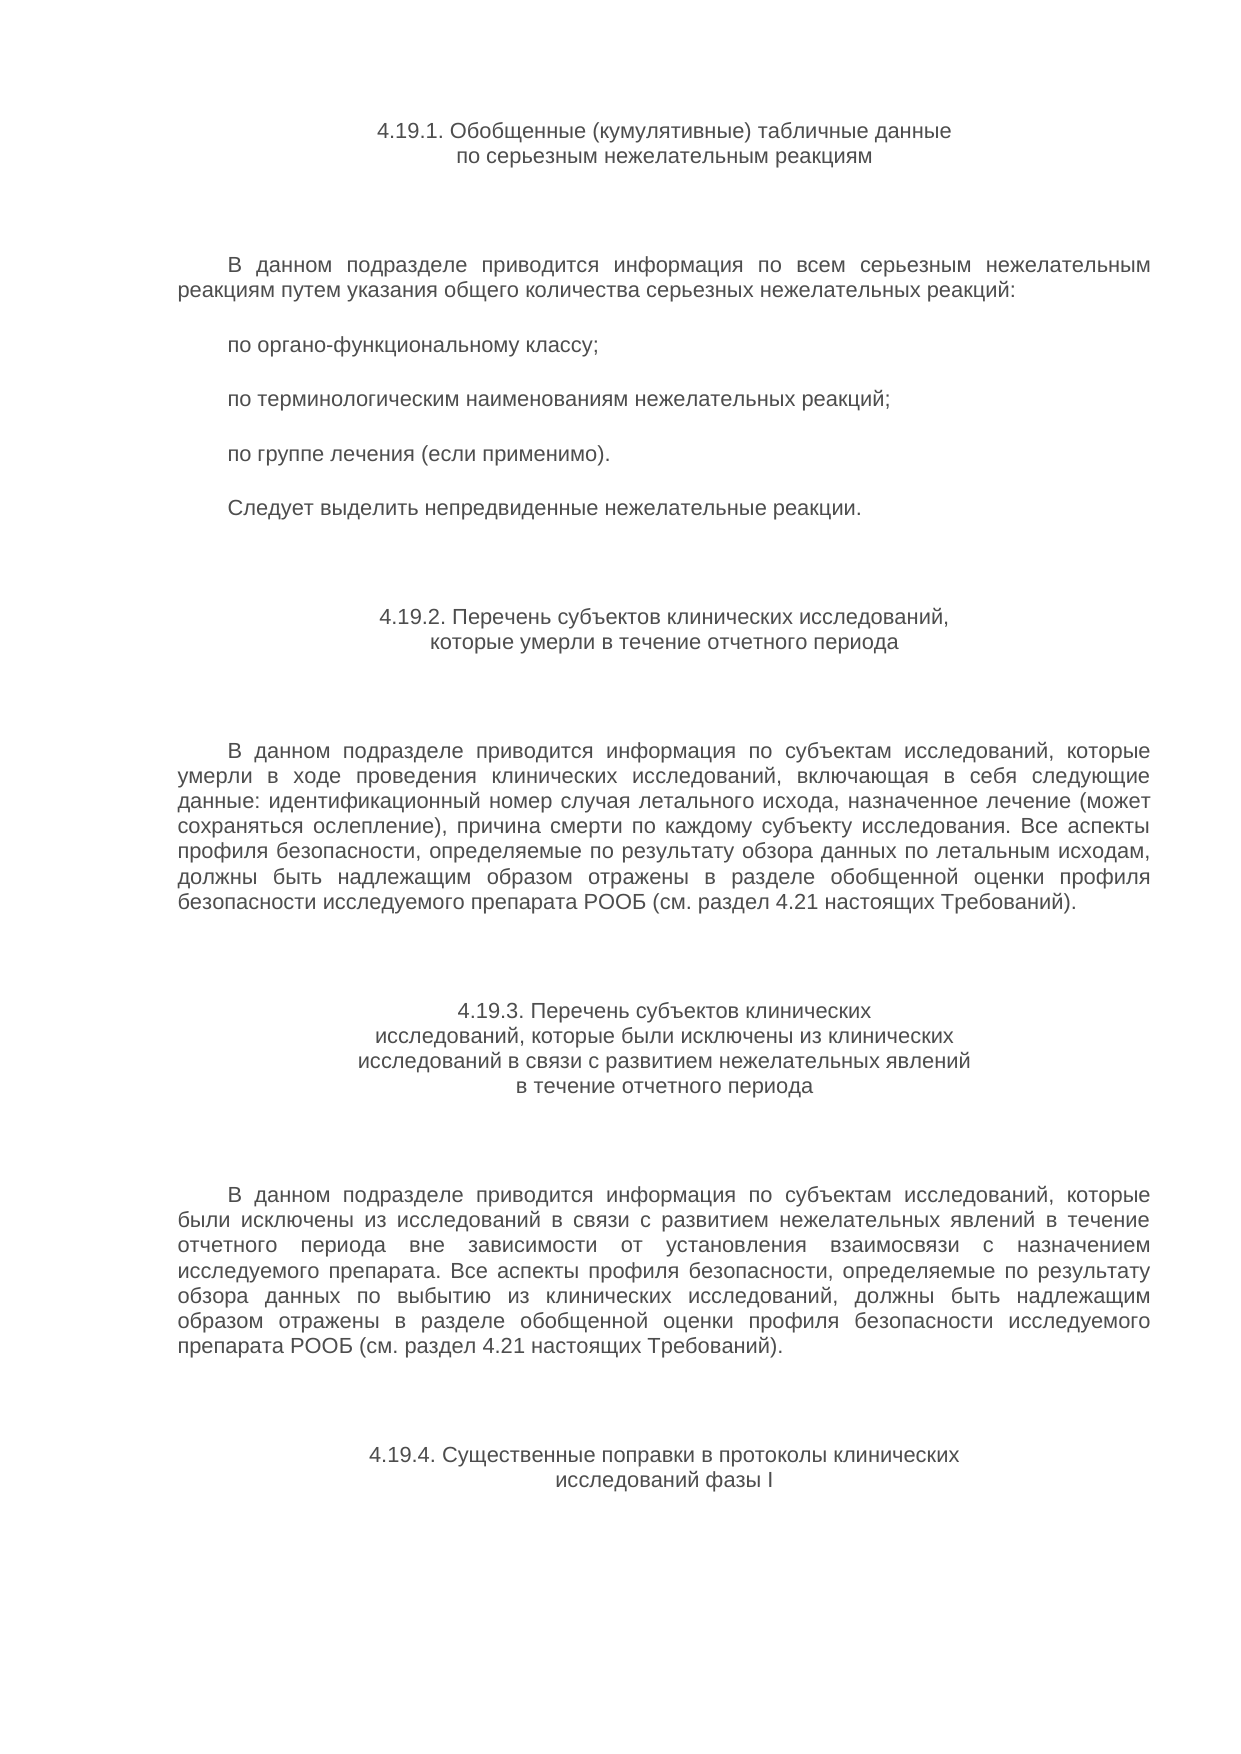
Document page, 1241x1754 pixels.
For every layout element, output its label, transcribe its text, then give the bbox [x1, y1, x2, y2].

text 4.19.3. Перечень субъектов клинических исследований, которые были исключены из клинических исследований в связи с развитием нежелательных явлений в течение отчетного периода [177, 997, 1152, 1098]
text по группе лечения (если применимо). [177, 440, 1152, 466]
text по органо-функциональному классу; [177, 332, 1152, 357]
text 4.19.1. Обобщенные (кумулятивные) табличные данные по серьезным нежелательным реакциям [177, 118, 1152, 168]
text 4.19.4. Существенные поправки в протоколы клинических исследований фазы I [177, 1442, 1152, 1492]
text по терминологическим наименованиям нежелательных реакций; [177, 386, 1152, 411]
text В данном подразделе приводится информация по субъектам исследований, которые были исключены из исследований в связи с развитием нежелательных явлений в течение отчетного периода вне зависимости от установления взаимосвязи с назначением исследуемого препарата. Все аспекты профиля безопасности, определяемые по результату обзора данных по выбытию из клинических исследований, должны быть надлежащим образом отражены в разделе обобщенной оценки профиля безопасности исследуемого препарата РООБ (см. раздел 4.21 настоящих Требований). [177, 1182, 1152, 1358]
text 4.19.2. Перечень субъектов клинических исследований, которые умерли в течение отчетного периода [177, 603, 1152, 654]
text Следует выделить непредвиденные нежелательные реакции. [177, 495, 1152, 520]
text В данном подразделе приводится информация по всем серьезным нежелательным реакциям путем указания общего количества серьезных нежелательных реакций: [177, 252, 1152, 302]
text В данном подразделе приводится информация по субъектам исследований, которые умерли в ходе проведения клинических исследований, включающая в себя следующие данные: идентификационный номер случая летального исхода, назначенное лечение (может сохраняться ослепление), причина смерти по каждому субъекту исследования. Все аспекты профиля безопасности, определяемые по результату обзора данных по летальным исходам, должны быть надлежащим образом отражены в разделе обобщенной оценки профиля безопасности исследуемого препарата РООБ (см. раздел 4.21 настоящих Требований). [177, 737, 1152, 914]
